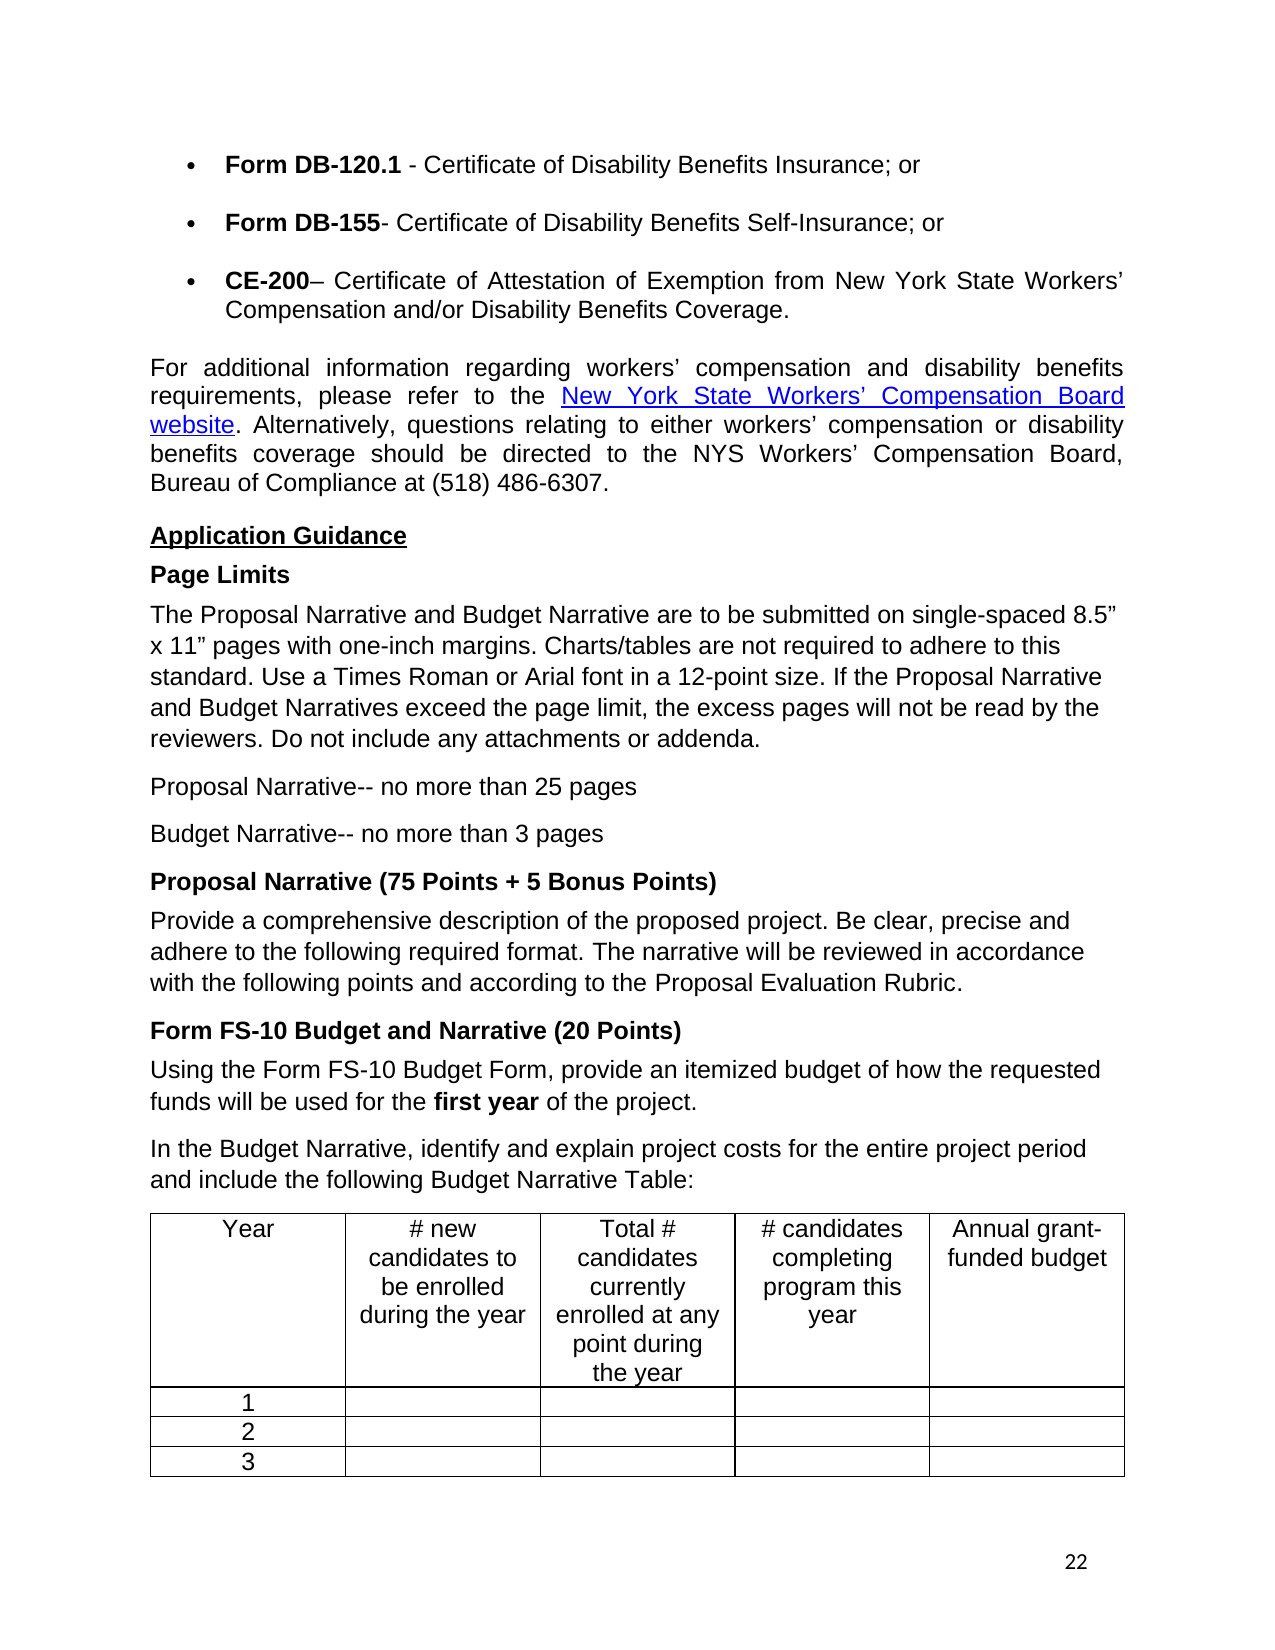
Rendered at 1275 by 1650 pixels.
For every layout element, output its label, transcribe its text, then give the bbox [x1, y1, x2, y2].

table_cell [736, 1417, 929, 1446]
table_cell 1 [151, 1388, 345, 1416]
text In the Budget Narrative, identify and explain project costs for the entire project period and include the following Budget Narrative Table: [150, 1134, 1125, 1194]
text Provide a comprehensive description of the proposed project. Be clear, precise and adhere to the following required format. The narrative will be reviewed in accordance with the following points and according to the Proposal Evaluation Rubric. [150, 906, 1125, 997]
list CE-200– Certificate of Attestation of Exemption from New York State Workers’ Compensation and/or Disability Benefits Coverage. [187, 266, 1125, 323]
text Proposal Narrative-- no more than 25 pages [150, 772, 1125, 800]
list Form DB-155- Certificate of Disability Benefits Self-Insurance; or [187, 208, 1125, 237]
table_cell [930, 1388, 1124, 1416]
table_cell [346, 1447, 540, 1476]
subtitle Form FS-10 Budget and Narrative (20 Points) [150, 1016, 1125, 1045]
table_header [346, 1214, 540, 1386]
table_cell [346, 1417, 540, 1446]
table_cell [736, 1388, 929, 1416]
table_header Annual grant-funded budget [930, 1214, 1124, 1386]
table_cell [930, 1417, 1124, 1446]
table_header Year [151, 1214, 345, 1386]
text For additional information regarding workers’ compensation and disability benefits requirements, please refer to the New York State Workers’ Compensation Board website. Alternatively, questions relating to either workers’ compensation or disability benefits coverage should be directed to the NYS Workers’ Compensation Board, Bureau of Compliance at (518) 486-6307. [150, 352, 1125, 496]
table_cell 3 [151, 1447, 345, 1476]
list Form DB-120.1 - Certificate of Disability Benefits Insurance; or [187, 150, 1125, 179]
text Using the Form FS-10 Budget Form, provide an itemized budget of how the requested funds will be used for the first year of the project. [150, 1055, 1125, 1115]
table_cell 2 [151, 1417, 345, 1446]
subtitle Proposal Narrative (75 Points + 5 Bonus Points) [150, 867, 1125, 896]
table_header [541, 1214, 734, 1386]
text Budget Narrative-- no more than 3 pages [150, 819, 1125, 848]
table_cell [930, 1447, 1124, 1476]
table_cell [541, 1417, 734, 1446]
text The Proposal Narrative and Budget Narrative are to be submitted on single-spaced 8.5” x 11” pages with one-inch margins. Charts/tables are not required to adhere to this standard. Use a Times Roman or Arial font in a 12-point size. If the Proposal Narrative and Budget Narratives exceed the page limit, the excess pages will not be read by the reviewers. Do not include any attachments or addenda. [150, 600, 1125, 753]
subtitle Application Guidance [150, 521, 1125, 550]
table_cell [541, 1388, 734, 1416]
table_cell [541, 1447, 734, 1476]
subtitle Page Limits [150, 561, 1125, 589]
table_cell [346, 1388, 540, 1416]
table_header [736, 1214, 929, 1386]
table_cell [736, 1447, 929, 1476]
